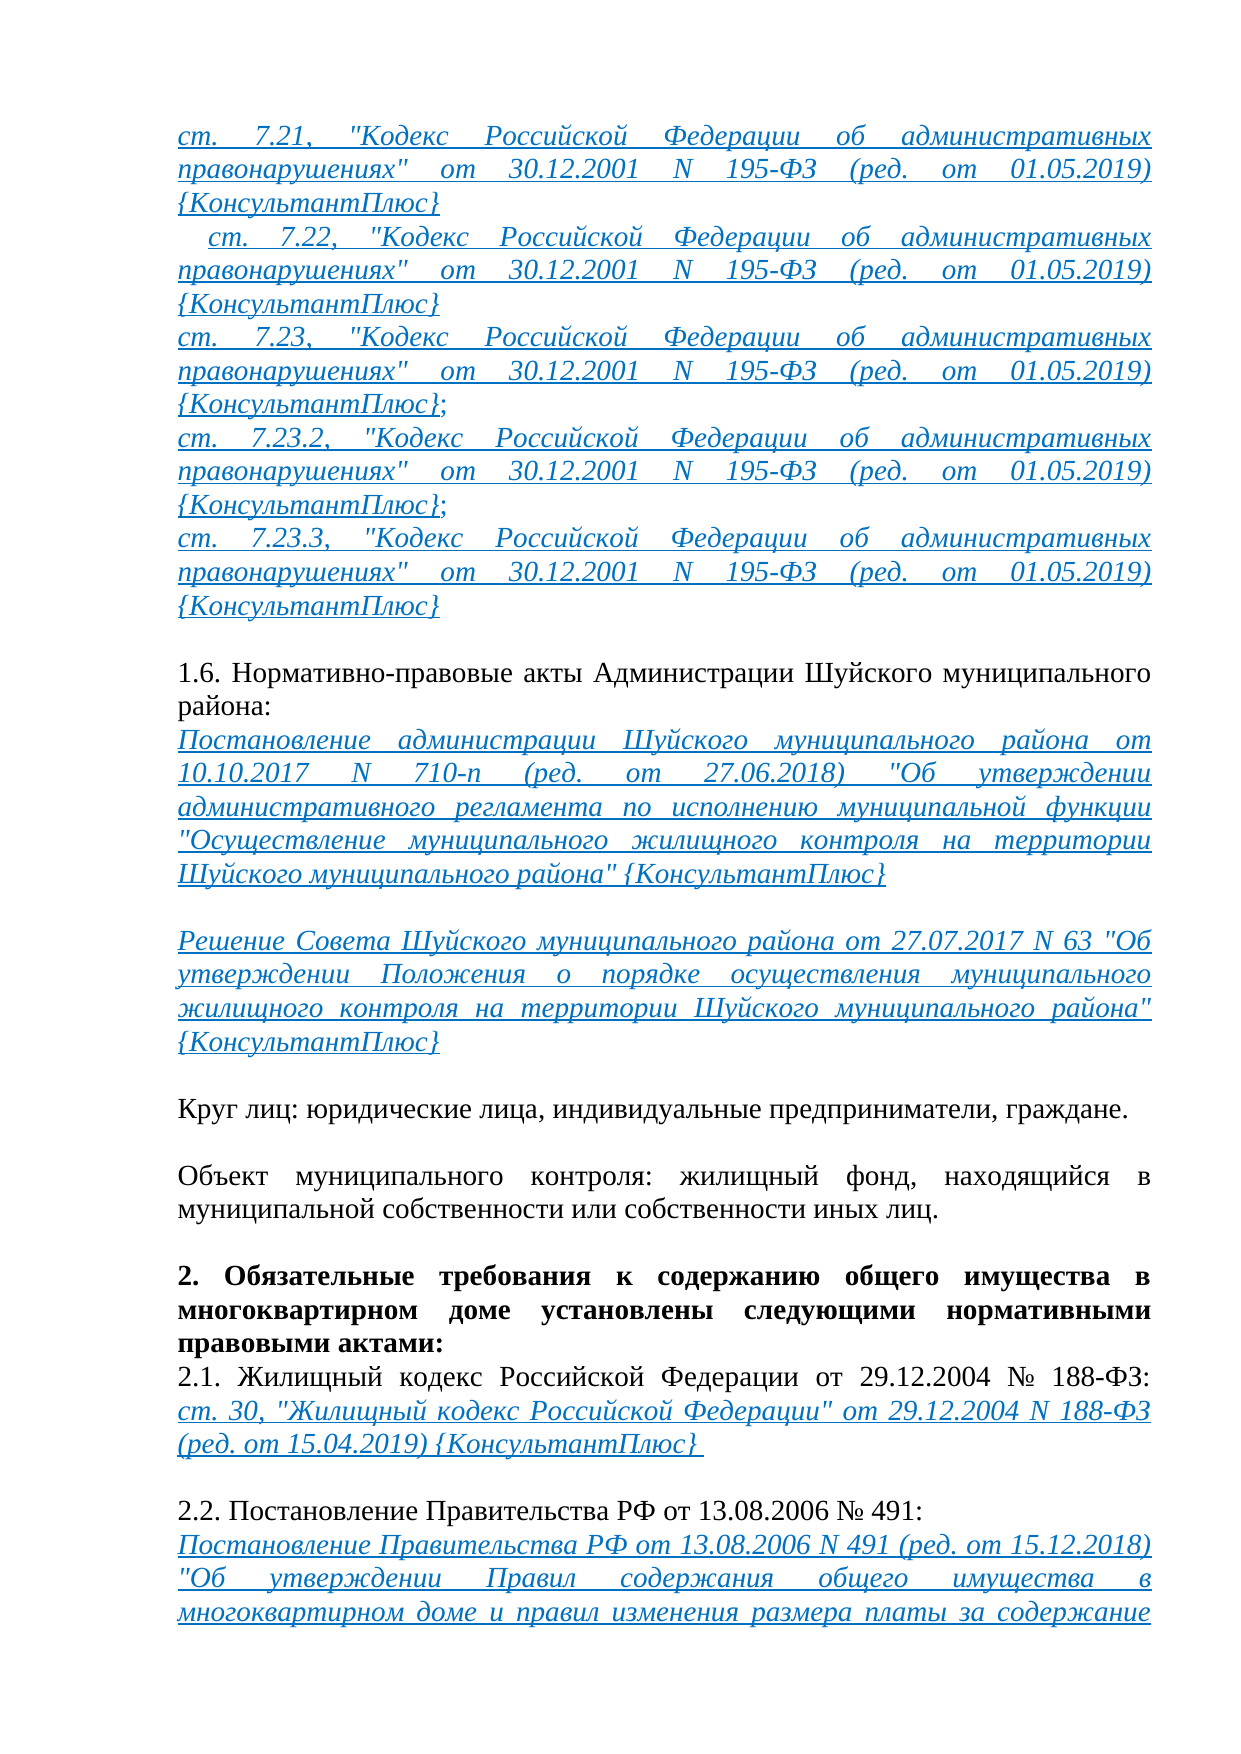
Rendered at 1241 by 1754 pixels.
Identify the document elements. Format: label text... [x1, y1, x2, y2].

text ст. 7.23.2, "Кодекс Российской Федерации об административных правонарушениях" от 30.12.2001 N 195-ФЗ (ред. от 01.05.2019) {КонсультантПлюс}; [177, 450, 1152, 483]
text Объект муниципального контроля: жилищный фонд, находящийся в муниципальной собственности или собственности иных лиц. [177, 1124, 1152, 1225]
text Постановление администрации Шуйского муниципального района от 10.10.2017 N 710-п (ред. от 27.06.2018) "Об утверждении административного регламента по исполнению муниципальной функции "Осуществление муниципального жилищного контроля на территории Шуйского муниципального района" {КонсультантПлюс} [177, 819, 1152, 851]
text 2.1. Жилищный кодекс Российской Федерации от 29.12.2004 № 188-ФЗ: ст. 30, "Жилищный кодекс Российской Федерации" от 29.12.2004 N 188-ФЗ (ред. от 15.04.2019) {КонсультантПлюс} [177, 1359, 1152, 1460]
text ст. 7.21, "Кодекс Российской Федерации об административных правонарушениях" от 30.12.2001 N 195-ФЗ (ред. от 01.05.2019) {КонсультантПлюс} [177, 148, 1152, 181]
text Круг лиц: юридические лица, индивидуальные предприниматели, граждане. [177, 1057, 1152, 1124]
text Постановление администрации Шуйского муниципального района от 10.10.2017 N 710-п (ред. от 27.06.2018) "Об утверждении административного регламента по исполнению муниципальной функции "Осуществление муниципального жилищного контроля на территории Шуйского муниципального района" {КонсультантПлюс} [177, 752, 1152, 784]
text ст. 7.21, "Кодекс Российской Федерации об административных правонарушениях" от 30.12.2001 N 195-ФЗ (ред. от 01.05.2019) {КонсультантПлюс} [177, 182, 1152, 219]
text Решение Совета Шуйского муниципального района от 27.07.2017 N 63 "Об утверждении Положения о порядке осуществления муниципального жилищного контроля на территории Шуйского муниципального района" {КонсультантПлюс} [177, 987, 1152, 1019]
text Решение Совета Шуйского муниципального района от 27.07.2017 N 63 "Об утверждении Положения о порядке осуществления муниципального жилищного контроля на территории Шуйского муниципального района" {КонсультантПлюс} [177, 889, 1152, 952]
text Решение Совета Шуйского муниципального района от 27.07.2017 N 63 "Об утверждении Положения о порядке осуществления муниципального жилищного контроля на территории Шуйского муниципального района" {КонсультантПлюс} [177, 953, 1152, 986]
text ст. 7.23.3, "Кодекс Российской Федерации об административных правонарушениях" от 30.12.2001 N 195-ФЗ (ред. от 01.05.2019) {КонсультантПлюс} [177, 551, 1152, 583]
text 2. Обязательные требования к содержанию общего имущества в многоквартирном доме установлены следующими нормативными правовыми актами: [177, 1225, 1152, 1359]
text ст. 7.23, "Кодекс Российской Федерации об административных правонарушениях" от 30.12.2001 N 195-ФЗ (ред. от 01.05.2019) {КонсультантПлюс}; [177, 349, 1152, 382]
text Постановление администрации Шуйского муниципального района от 10.10.2017 N 710-п (ред. от 27.06.2018) "Об утверждении административного регламента по исполнению муниципальной функции "Осуществление муниципального жилищного контроля на территории Шуйского муниципального района" {КонсультантПлюс} [177, 785, 1152, 818]
text Решение Совета Шуйского муниципального района от 27.07.2017 N 63 "Об утверждении Положения о порядке осуществления муниципального жилищного контроля на территории Шуйского муниципального района" {КонсультантПлюс} [177, 1020, 1152, 1057]
text 1.6. Нормативно-правовые акты Администрации Шуйского муниципального района: [177, 621, 1152, 722]
text Постановление администрации Шуйского муниципального района от 10.10.2017 N 710-п (ред. от 27.06.2018) "Об утверждении административного регламента по исполнению муниципальной функции "Осуществление муниципального жилищного контроля на территории Шуйского муниципального района" {КонсультантПлюс} [177, 722, 1152, 751]
text ст. 7.22, "Кодекс Российской Федерации об административных правонарушениях" от 30.12.2001 N 195-ФЗ (ред. от 01.05.2019) {КонсультантПлюс} [177, 219, 1152, 281]
text ст. 7.22, "Кодекс Российской Федерации об административных правонарушениях" от 30.12.2001 N 195-ФЗ (ред. от 01.05.2019) {КонсультантПлюс} [177, 282, 1152, 319]
text ст. 7.23.3, "Кодекс Российской Федерации об административных правонарушениях" от 30.12.2001 N 195-ФЗ (ред. от 01.05.2019) {КонсультантПлюс} [177, 584, 1152, 621]
text ст. 7.21, "Кодекс Российской Федерации об административных правонарушениях" от 30.12.2001 N 195-ФЗ (ред. от 01.05.2019) {КонсультантПлюс} [177, 118, 1152, 147]
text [177, 1590, 1152, 1627]
text Постановление администрации Шуйского муниципального района от 10.10.2017 N 710-п (ред. от 27.06.2018) "Об утверждении административного регламента по исполнению муниципальной функции "Осуществление муниципального жилищного контроля на территории Шуйского муниципального района" {КонсультантПлюс} [177, 852, 1152, 889]
text ст. 7.23, "Кодекс Российской Федерации об административных правонарушениях" от 30.12.2001 N 195-ФЗ (ред. от 01.05.2019) {КонсультантПлюс}; [177, 383, 1152, 420]
text ст. 7.23.2, "Кодекс Российской Федерации об административных правонарушениях" от 30.12.2001 N 195-ФЗ (ред. от 01.05.2019) {КонсультантПлюс}; [177, 420, 1152, 449]
text ст. 7.23, "Кодекс Российской Федерации об административных правонарушениях" от 30.12.2001 N 195-ФЗ (ред. от 01.05.2019) {КонсультантПлюс}; [177, 319, 1152, 348]
text ст. 7.23.3, "Кодекс Российской Федерации об административных правонарушениях" от 30.12.2001 N 195-ФЗ (ред. от 01.05.2019) {КонсультантПлюс} [177, 521, 1152, 550]
text ст. 7.23.2, "Кодекс Российской Федерации об административных правонарушениях" от 30.12.2001 N 195-ФЗ (ред. от 01.05.2019) {КонсультантПлюс}; [177, 484, 1152, 521]
text 2.2. Постановление Правительства РФ от 13.08.2006 № 491: [177, 1493, 1152, 1527]
